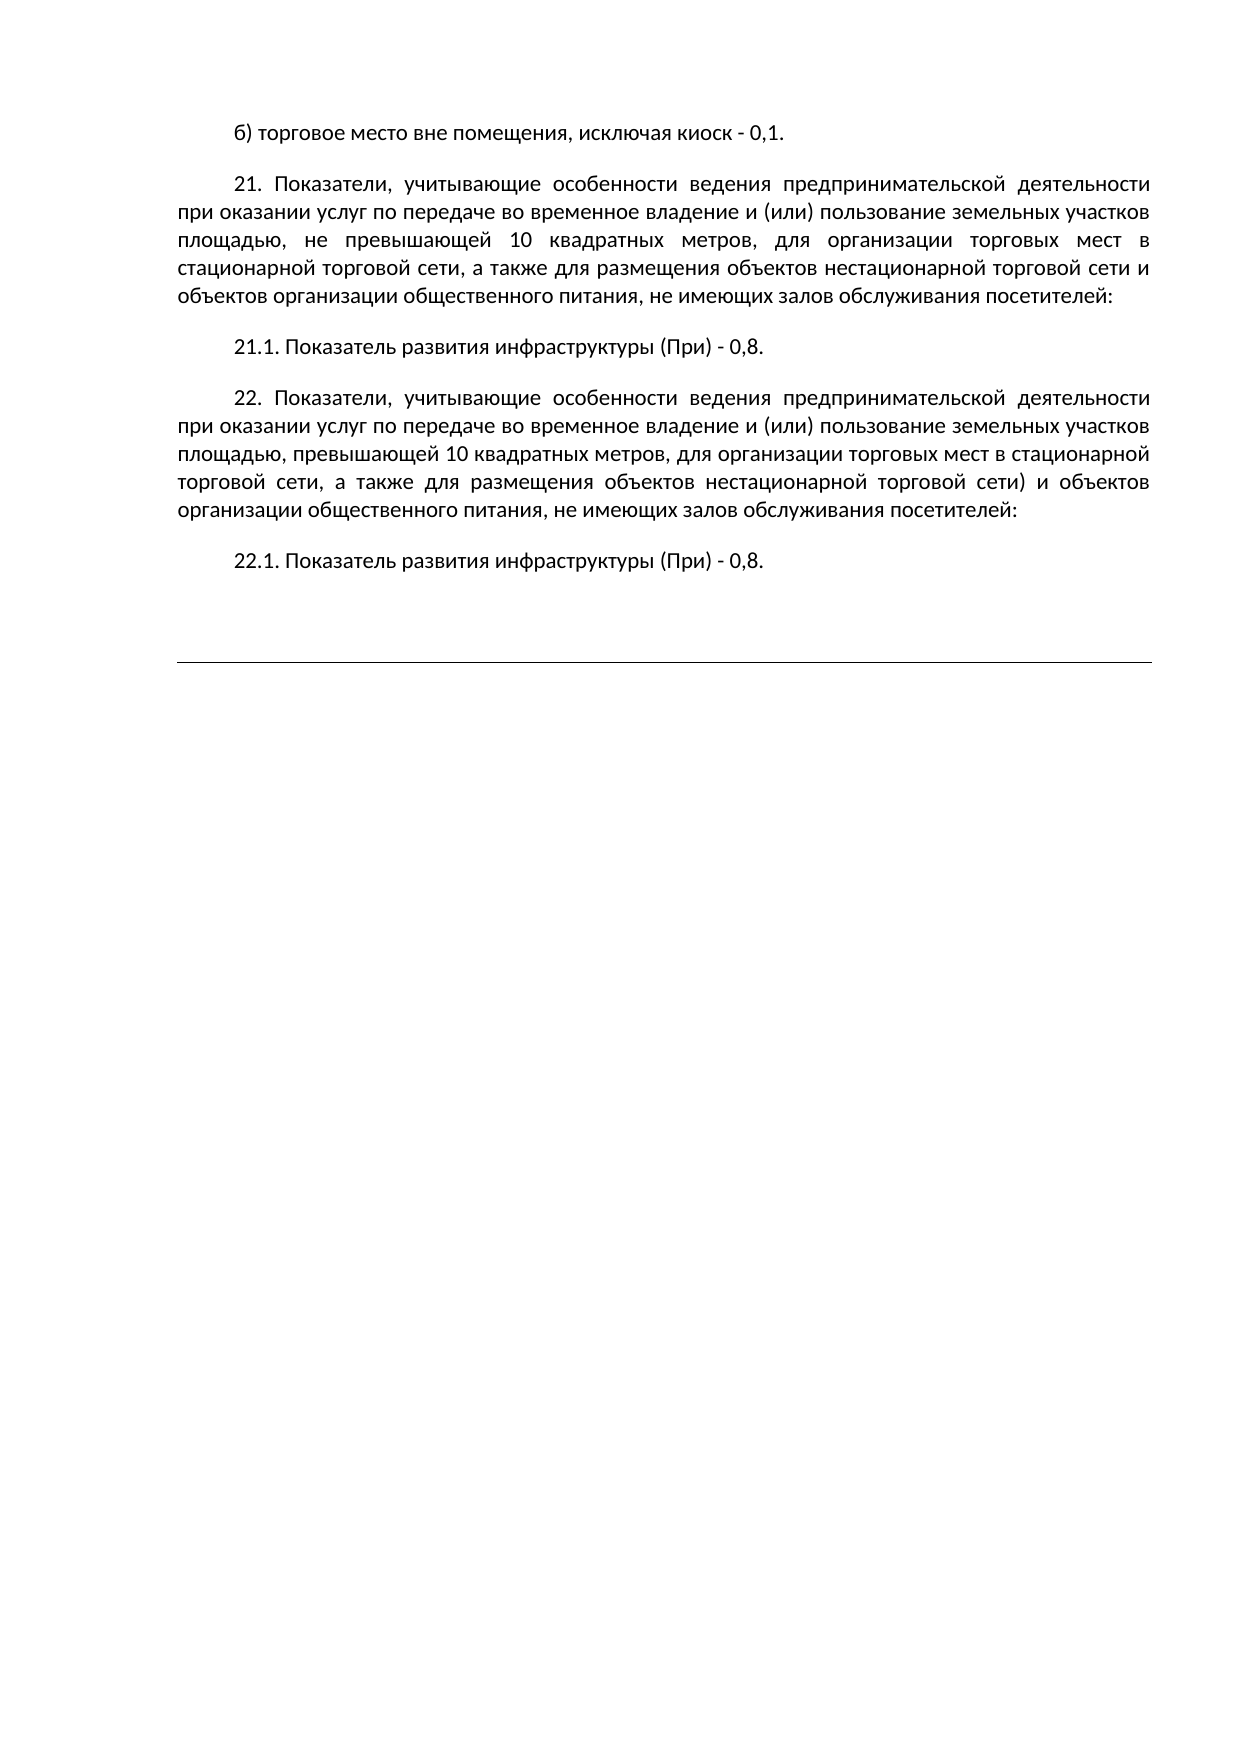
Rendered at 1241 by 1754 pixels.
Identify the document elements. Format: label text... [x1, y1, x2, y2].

text 22.1. Показатель развития инфраструктуры (При) - 0,8. [177, 546, 1152, 574]
text 21. Показатели, учитывающие особенности ведения предпринимательской деятельности при оказании услуг по передаче во временное владение и (или) пользование земельных участков площадью, не превышающей 10 квадратных метров, для организации торговых мест в стационарной торговой сети, а также для размещения объектов нестационарной торговой сети и объектов организации общественного питания, не имеющих залов обслуживания посетителей: [177, 169, 1152, 309]
text 22. Показатели, учитывающие особенности ведения предпринимательской деятельности при оказании услуг по передаче во временное владение и (или) пользование земельных участков площадью, превышающей 10 квадратных метров, для организации торговых мест в стационарной торговой сети, а также для размещения объектов нестационарной торговой сети) и объектов организации общественного питания, не имеющих залов обслуживания посетителей: [177, 383, 1152, 523]
text 21.1. Показатель развития инфраструктуры (При) - 0,8. [177, 332, 1152, 360]
text б) торговое место вне помещения, исключая киоск - 0,1. [177, 118, 1152, 146]
